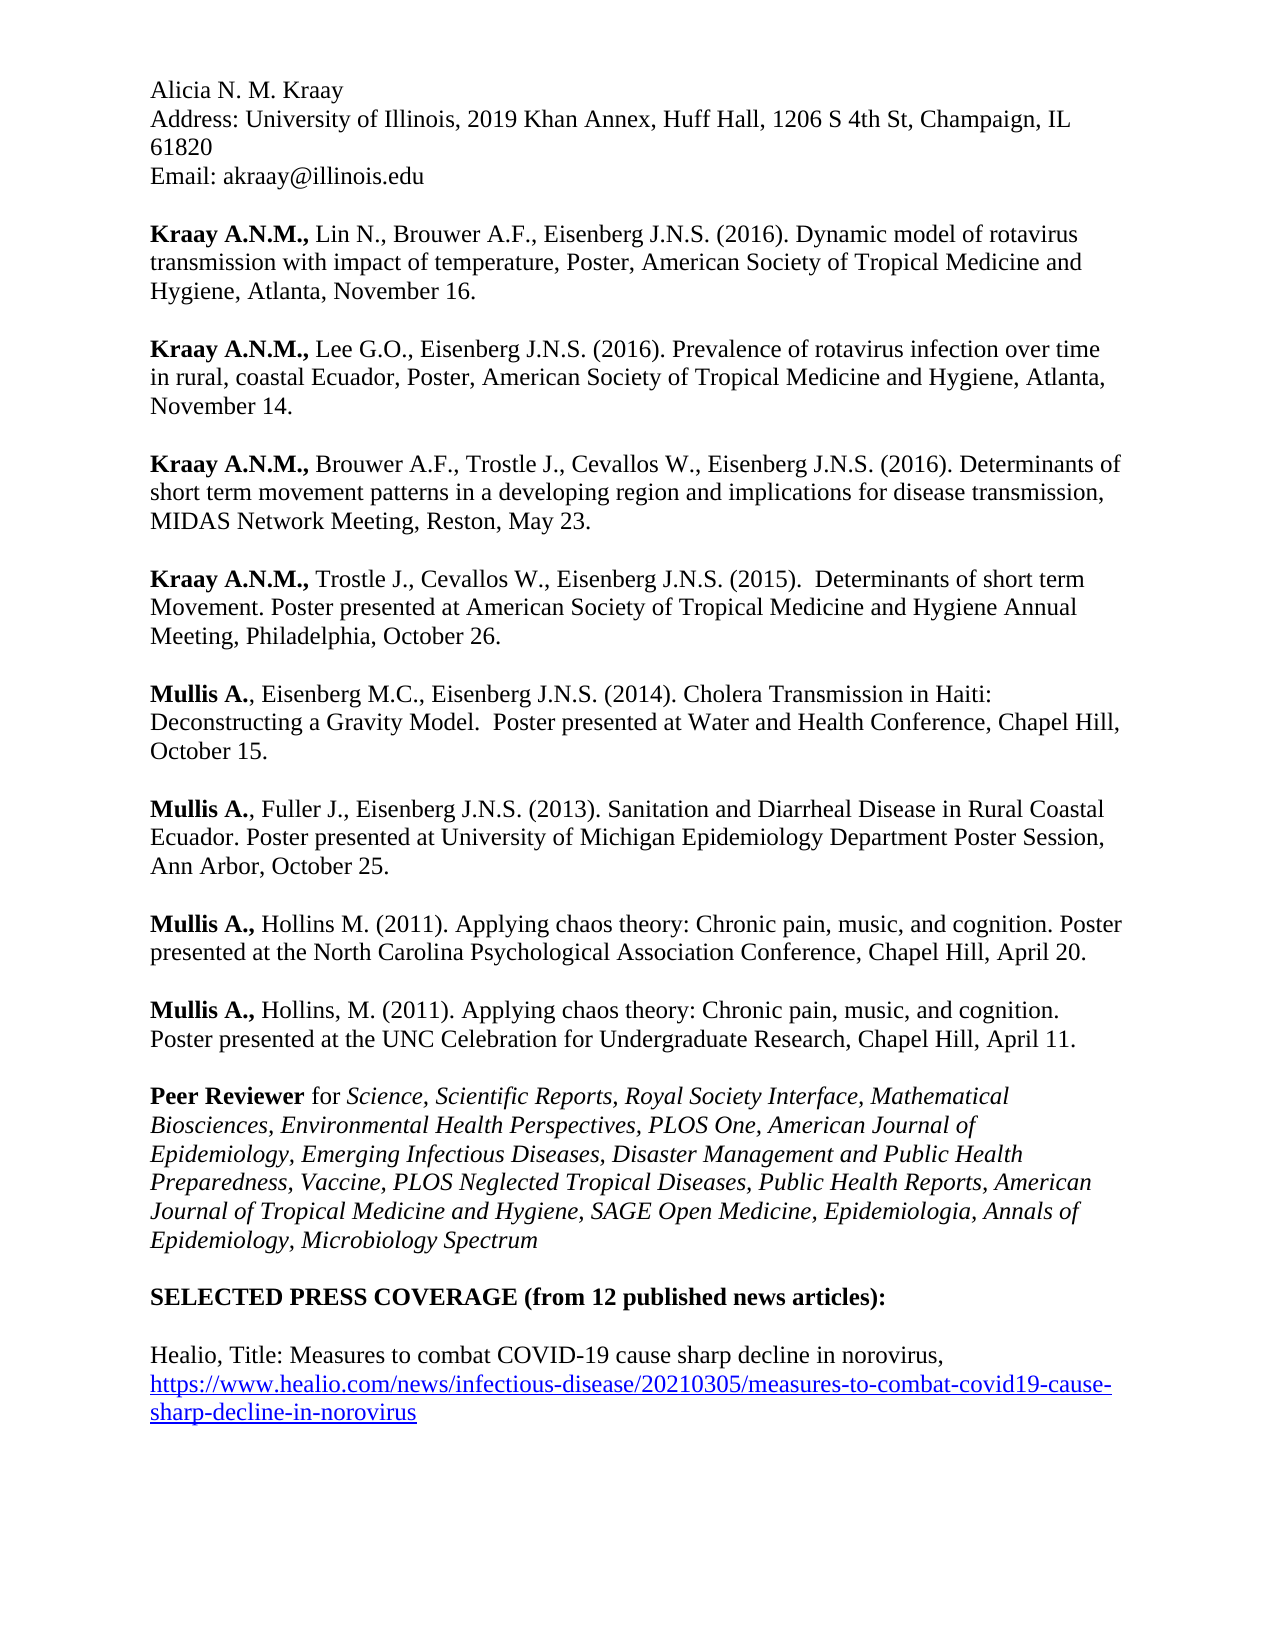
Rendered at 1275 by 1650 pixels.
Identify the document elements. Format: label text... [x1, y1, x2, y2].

text Peer Reviewer for Science, Scientific Reports, Royal Society Interface, Mathematical Biosciences, Environmental Health Perspectives, PLOS One, American Journal of Epidemiology, Emerging Infectious Diseases, Disaster Management and Public Health Preparedness, Vaccine, PLOS Neglected Tropical Diseases, Public Health Reports, American Journal of Tropical Medicine and Hygiene, SAGE Open Medicine, Epidemiologia, Annals of Epidemiology, Microbiology Spectrum [150, 1081, 1125, 1254]
text SELECTED PRESS COVERAGE (from 12 published news articles): [150, 1282, 1125, 1311]
text Mullis A., Fuller J., Eisenberg J.N.S. (2013). Sanitation and Diarrheal Disease in Rural Coastal Ecuador. Poster presented at University of Michigan Epidemiology Department Poster Session, Ann Arbor, October 25. [150, 794, 1125, 880]
text Mullis A., Hollins M. (2011). Applying chaos theory: Chronic pain, music, and cognition. Poster presented at the North Carolina Psychological Association Conference, Chapel Hill, April 20. [150, 909, 1125, 966]
text Kraay A.N.M., Trostle J., Cevallos W., Eisenberg J.N.S. (2015). Determinants of short term Movement. Poster presented at American Society of Tropical Medicine and Hygiene Annual Meeting, Philadelphia, October 26. [150, 564, 1125, 650]
text Mullis A., Hollins, M. (2011). Applying chaos theory: Chronic pain, music, and cognition. Poster presented at the UNC Celebration for Undergraduate Research, Chapel Hill, April 11. [150, 995, 1125, 1052]
text Mullis A., Eisenberg M.C., Eisenberg J.N.S. (2014). Cholera Transmission in Haiti: Deconstructing a Gravity Model. Poster presented at Water and Health Conference, Chapel Hill, October 15. [150, 679, 1125, 765]
text Kraay A.N.M., Brouwer A.F., Trostle J., Cevallos W., Eisenberg J.N.S. (2016). Determinants of short term movement patterns in a developing region and implications for disease transmission, MIDAS Network Meeting, Reston, May 23. [150, 449, 1125, 535]
text Healio, Title: Measures to combat COVID-19 cause sharp decline in norovirus, https://www.healio.com/news/infectious-disease/20210305/measures-to-combat-covid19-cause-sharp-decline-in-norovirus [150, 1340, 1125, 1426]
text Kraay A.N.M., Lee G.O., Eisenberg J.N.S. (2016). Prevalence of rotavirus infection over time in rural, coastal Ecuador, Poster, American Society of Tropical Medicine and Hygiene, Atlanta, November 14. [150, 334, 1125, 420]
text Kraay A.N.M., Lin N., Brouwer A.F., Eisenberg J.N.S. (2016). Dynamic model of rotavirus transmission with impact of temperature, Poster, American Society of Tropical Medicine and Hygiene, Atlanta, November 16. [150, 219, 1125, 305]
